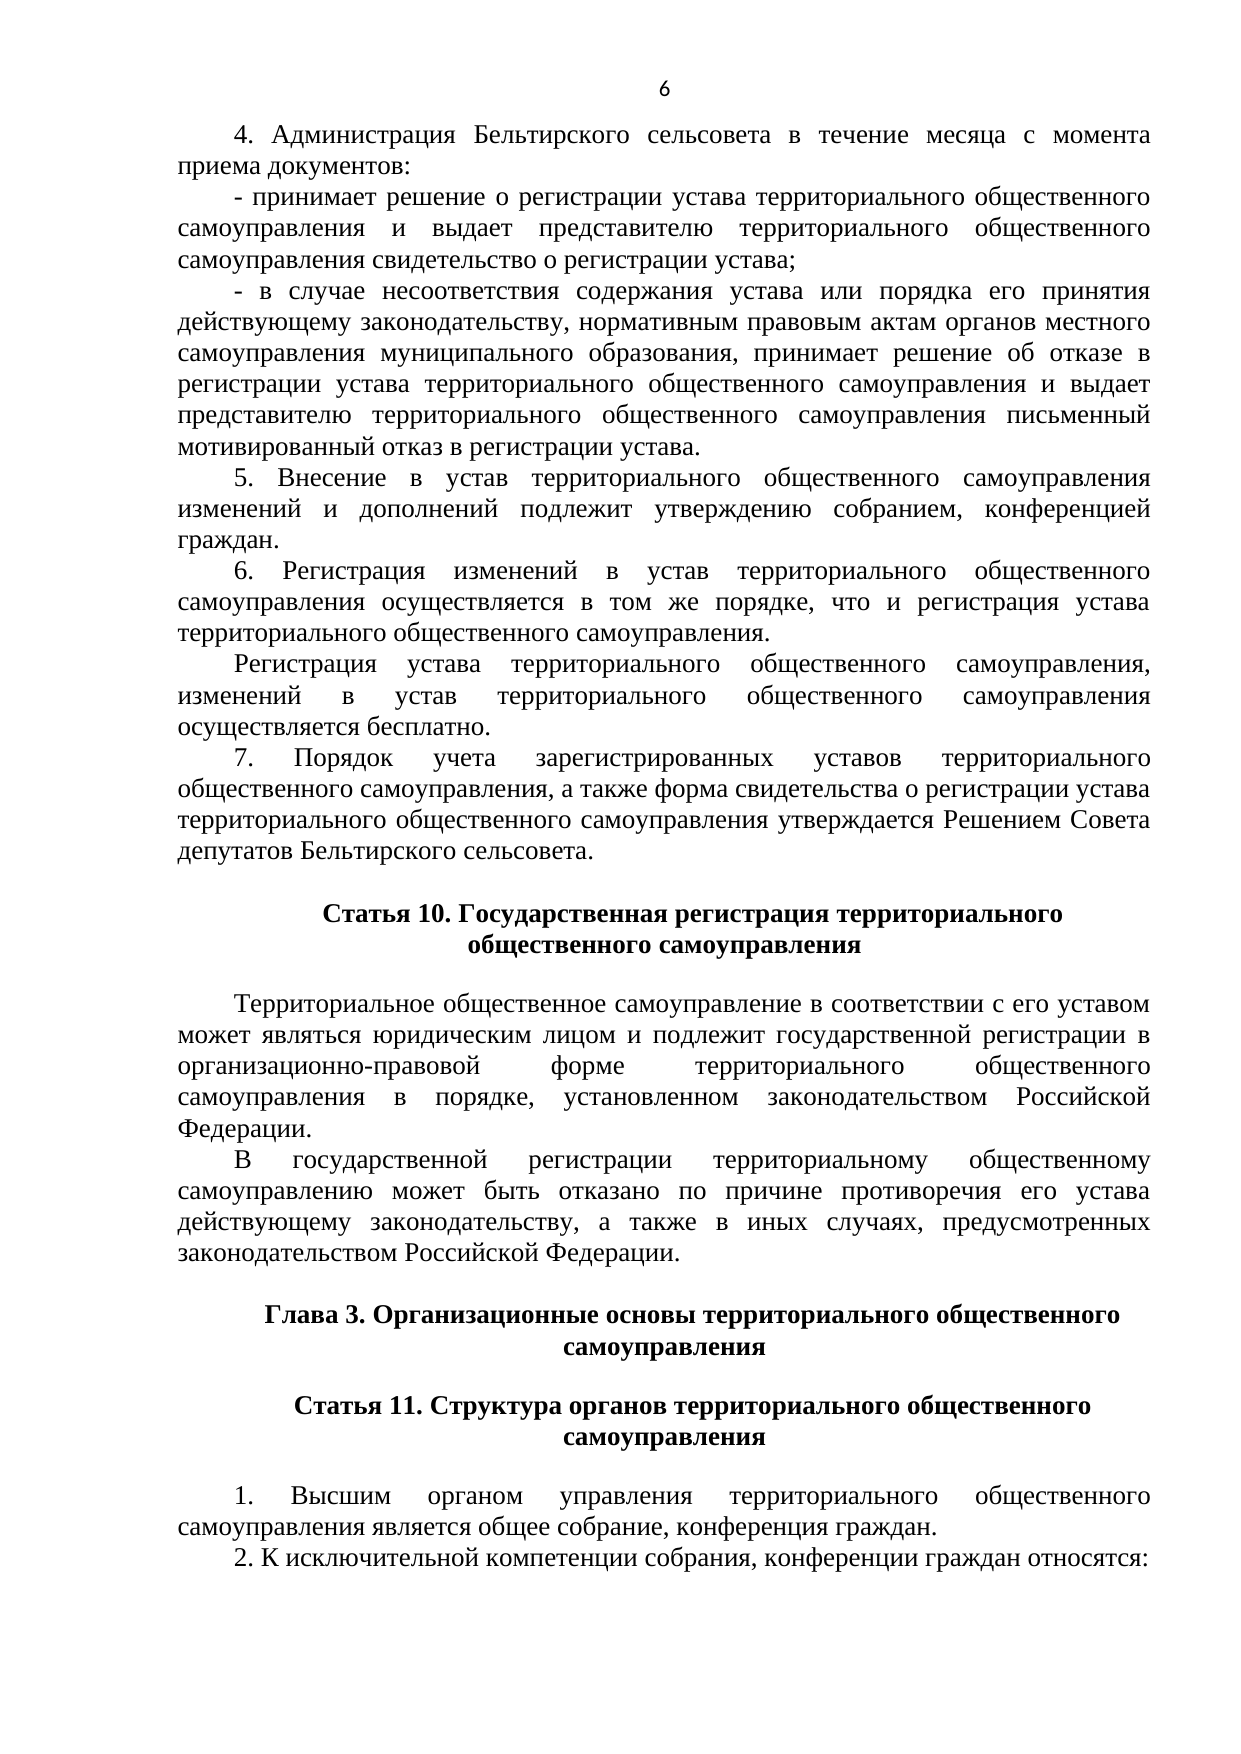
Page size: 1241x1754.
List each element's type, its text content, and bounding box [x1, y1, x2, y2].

subtitle Глава 3. Организационные основы территориального общественного самоуправления [177, 1298, 1152, 1361]
text 1. Высшим органом управления территориального общественного самоуправления является общее собрание, конференция граждан. [177, 1479, 1152, 1541]
text 4. Администрация Бельтирского сельсовета в течение месяца с момента приема документов: [177, 118, 1152, 180]
subtitle Статья 11. Структура органов территориального общественного самоуправления [177, 1389, 1152, 1451]
text 6. Регистрация изменений в устав территориального общественного самоуправления осуществляется в том же порядке, что и регистрация устава территориального общественного самоуправления. [177, 554, 1152, 648]
text Регистрация устава территориального общественного самоуправления, изменений в устав территориального общественного самоуправления осуществляется бесплатно. [177, 648, 1152, 741]
text Территориальное общественное самоуправление в соответствии с его уставом может являться юридическим лицом и подлежит государственной регистрации в организационно-правовой форме территориального общественного самоуправления в порядке, установленном законодательством Российской Федерации. [177, 987, 1152, 1143]
subtitle Статья 10. Государственная регистрация территориального общественного самоуправления [177, 897, 1152, 959]
text 5. Внесение в устав территориального общественного самоуправления изменений и дополнений подлежит утверждению собранием, конференцией граждан. [177, 461, 1152, 554]
text В государственной регистрации территориальному общественному самоуправлению может быть отказано по причине противоречия его устава действующему законодательству, а также в иных случаях, предусмотренных законодательством Российской Федерации. [177, 1143, 1152, 1267]
text - принимает решение о регистрации устава территориального общественного самоуправления и выдает представителю территориального общественного самоуправления свидетельство о регистрации устава; [177, 180, 1152, 274]
text 7. Порядок учета зарегистрированных уставов территориального общественного самоуправления, а также форма свидетельства о регистрации устава территориального общественного самоуправления утверждается Решением Совета депутатов Бельтирского сельсовета. [177, 741, 1152, 866]
text - в случае несоответствия содержания устава или порядка его принятия действующему законодательству, нормативным правовым актам органов местного самоуправления муниципального образования, принимает решение об отказе в регистрации устава территориального общественного самоуправления и выдает представителю территориального общественного самоуправления письменный мотивированный отказ в регистрации устава. [177, 274, 1152, 461]
text 2. К исключительной компетенции собрания, конференции граждан относятся: [177, 1541, 1152, 1573]
